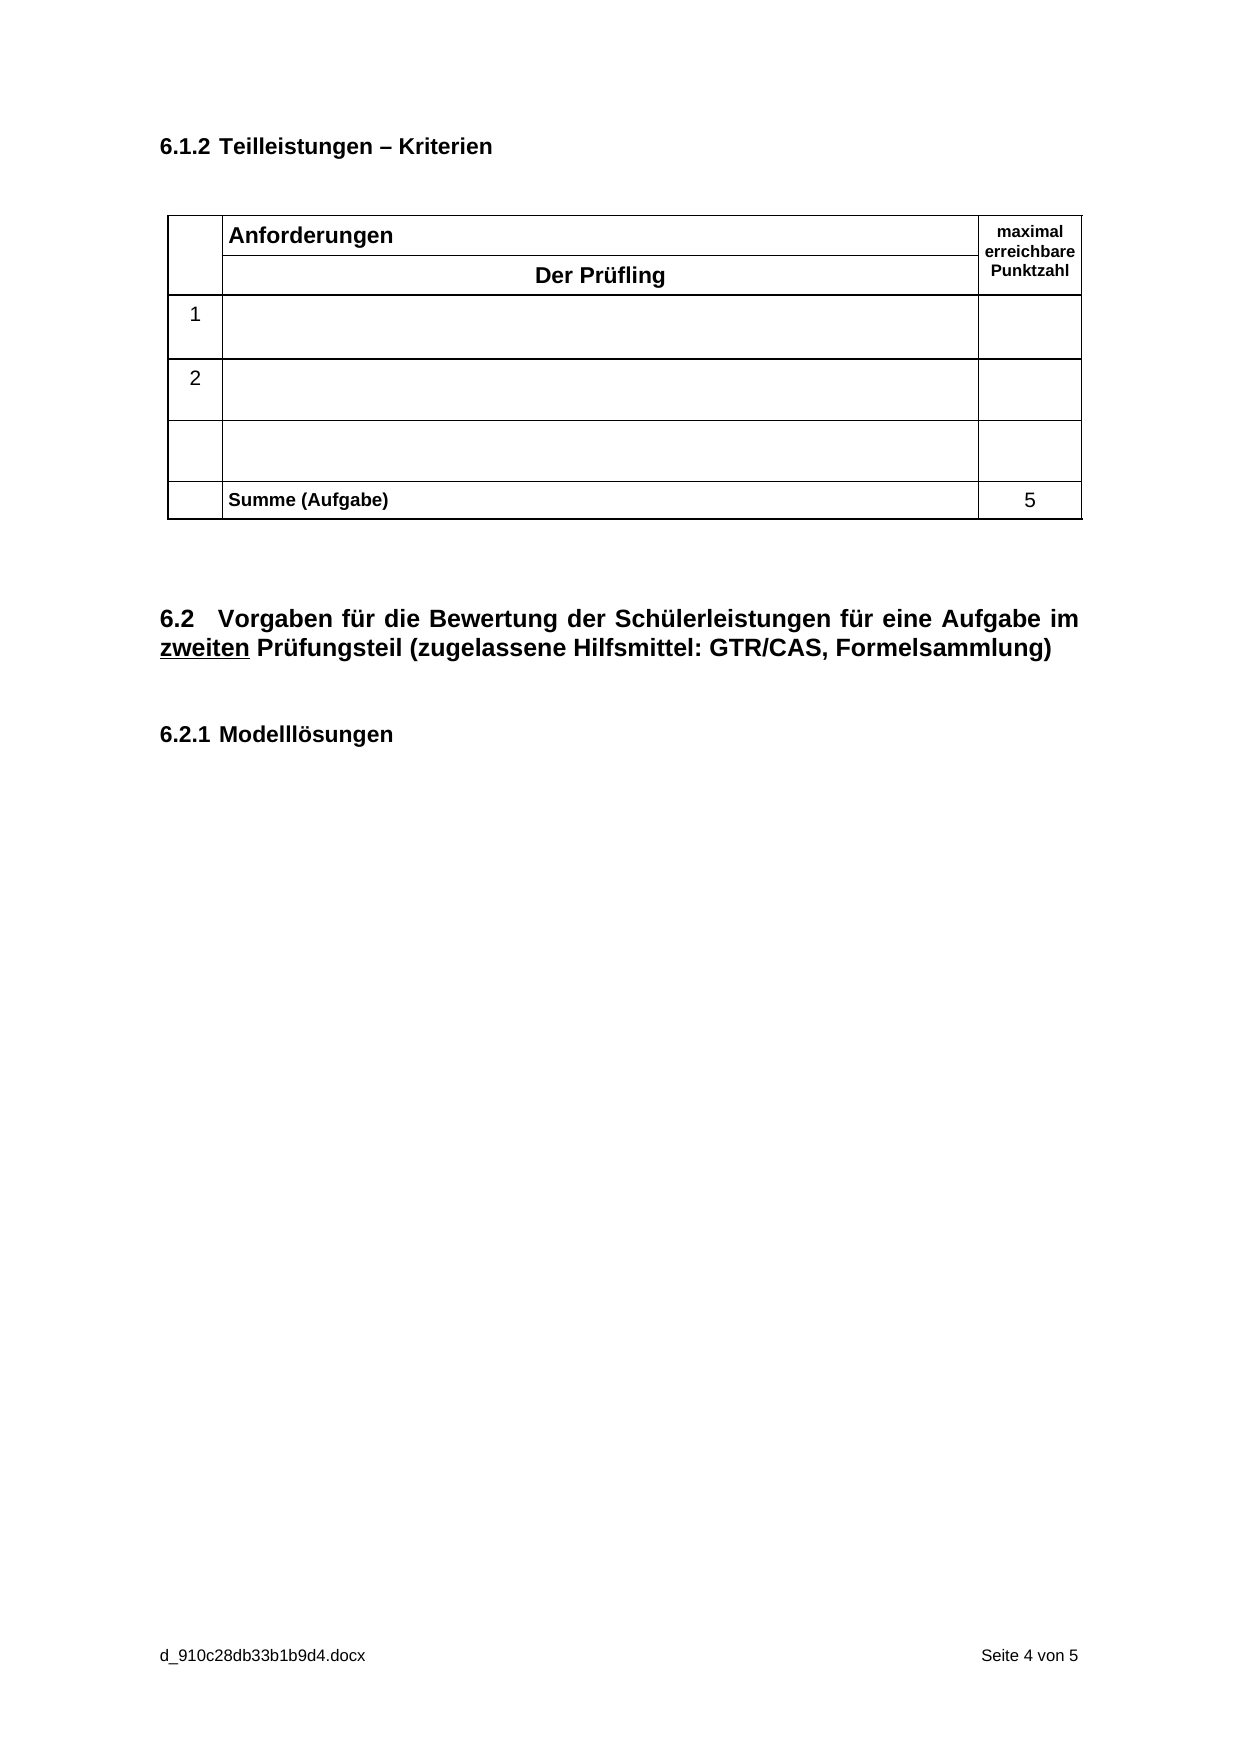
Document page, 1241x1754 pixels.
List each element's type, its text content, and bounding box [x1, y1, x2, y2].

table_cell Der Prüfling [223, 256, 978, 294]
table_cell [223, 360, 978, 419]
table_header Anforderungen [223, 216, 978, 254]
table_header maximal erreichbare Punktzahl [979, 216, 1081, 294]
table_cell 5 [979, 482, 1081, 518]
text 6.2.1 Modelllösungen [159, 721, 1081, 748]
table_cell 2 [169, 360, 222, 419]
table_cell [169, 482, 222, 518]
table_cell Summe (Aufgabe) [223, 482, 978, 518]
table_cell [223, 421, 978, 481]
text 6.1.2 Teilleistungen – Kriterien [159, 133, 1081, 159]
table_cell [979, 296, 1081, 358]
table_cell 1 [169, 296, 222, 358]
table_cell [979, 421, 1081, 481]
table_header [169, 216, 222, 294]
table_cell [979, 360, 1081, 419]
table_cell [223, 296, 978, 358]
table_cell [169, 421, 222, 481]
text 6.2 Vorgaben für die Bewertung der Schülerleistungen für eine Aufgabe im zweiten Prüfungsteil (zugelassene Hilfsmittel: GTR/CAS, Formelsammlung) [159, 604, 1081, 662]
